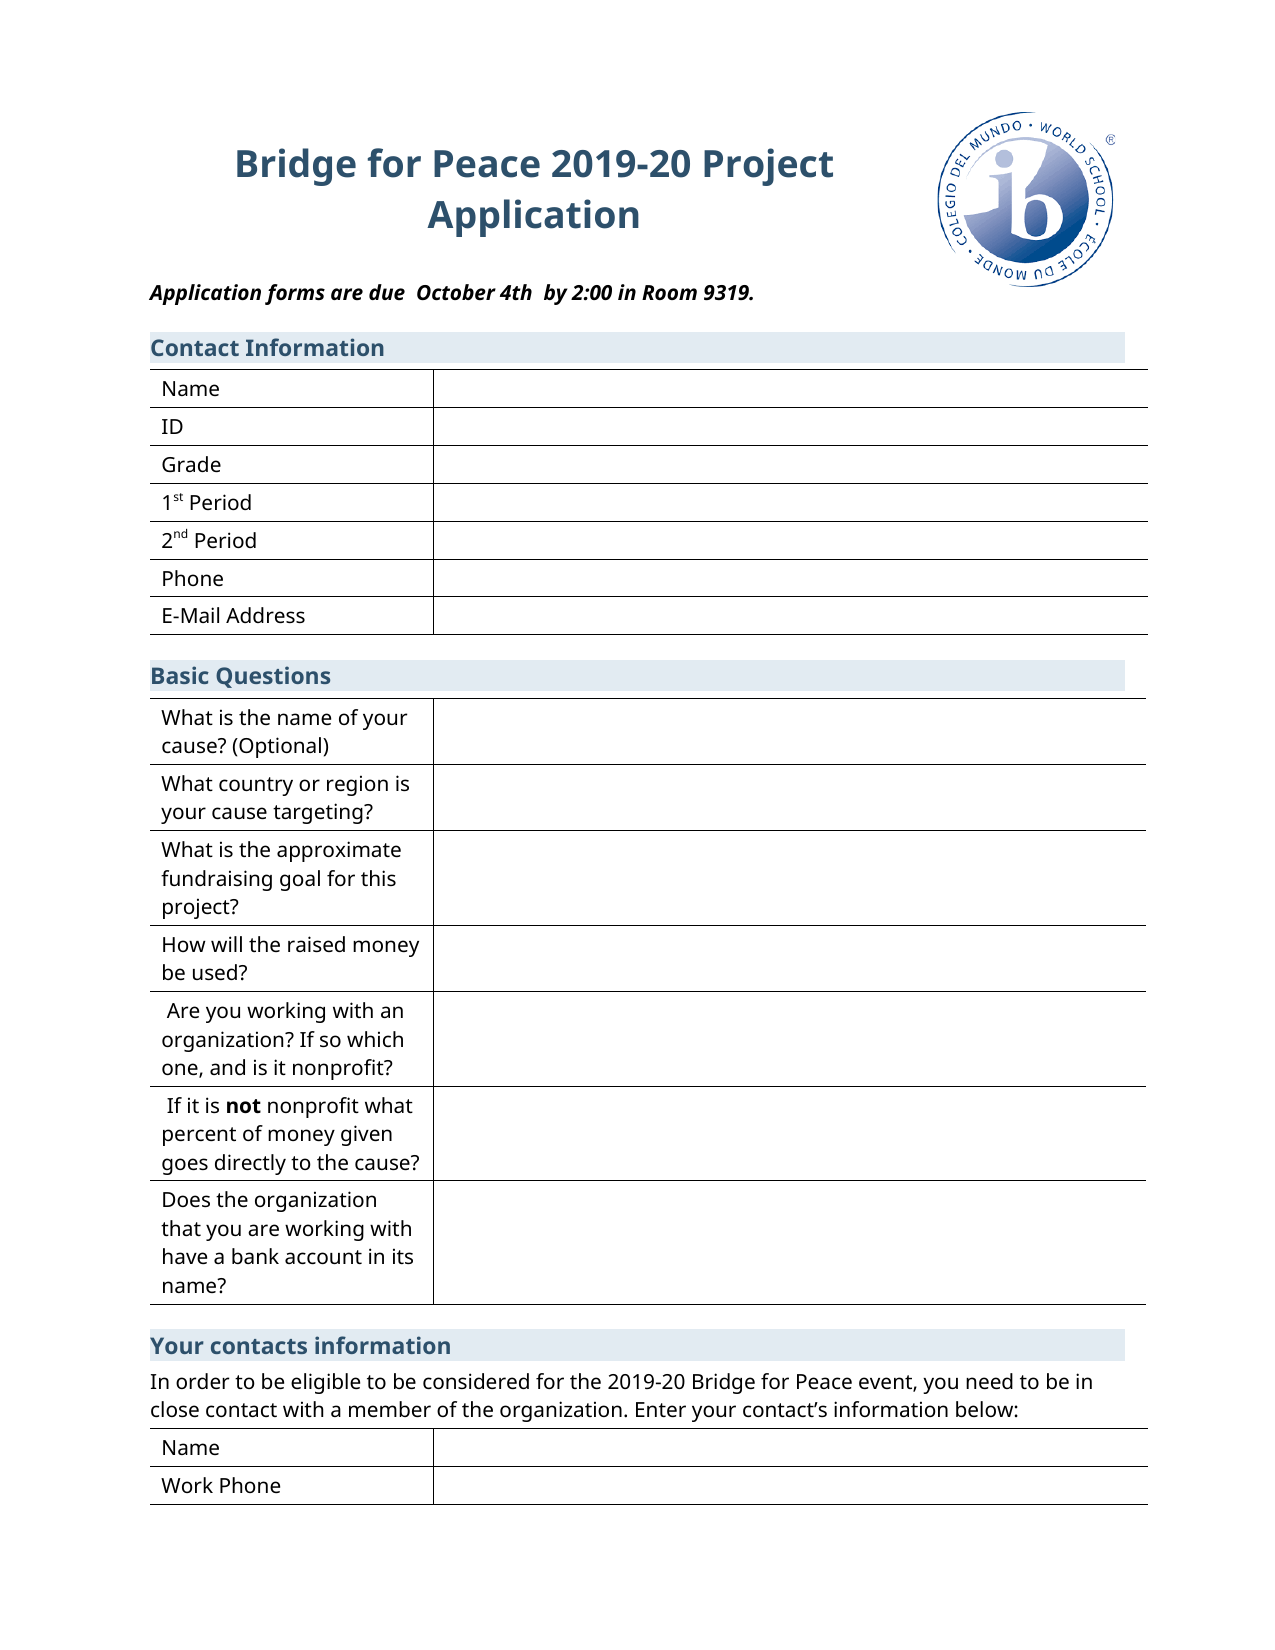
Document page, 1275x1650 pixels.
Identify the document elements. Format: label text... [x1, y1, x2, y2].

table_cell [434, 1181, 1146, 1303]
table_cell [434, 1467, 1147, 1504]
table_header Name [150, 1429, 433, 1466]
subtitle Your contacts information [150, 1329, 1125, 1361]
table_cell [434, 408, 1147, 445]
table_cell How will the raised money be used? [150, 926, 433, 991]
text In order to be eligible to be considered for the 2019-20 Bridge for Peace event, you need to be in close contact with a member of the organization. Enter your contact’s information below: [150, 1367, 1125, 1424]
table_cell Phone [150, 560, 433, 596]
table_cell If it is not nonprofit what percent of money given goes directly to the cause? [150, 1087, 433, 1180]
table_header What is the name of your cause? (Optional) [150, 699, 433, 764]
table_cell ID [150, 408, 433, 445]
table_header Name [150, 370, 433, 407]
table_cell [434, 1087, 1146, 1180]
table_cell What country or region is your cause targeting? [150, 765, 433, 830]
table_cell [434, 522, 1147, 558]
table_cell [434, 831, 1146, 925]
table_cell 2nd Period [150, 522, 433, 558]
table_header [434, 370, 1147, 407]
table_cell [434, 560, 1147, 596]
table_cell [434, 765, 1146, 830]
table_cell Grade [150, 446, 433, 483]
table_cell E-Mail Address [150, 597, 433, 634]
table_cell [434, 992, 1146, 1086]
table_header [434, 1429, 1147, 1466]
subtitle Bridge for Peace 2019-20 Project Application [150, 137, 937, 239]
table_cell Are you working with an organization? If so which one, and is it nonprofit? [150, 992, 433, 1086]
table_cell Does the organization that you are working with have a bank account in its name? [150, 1181, 433, 1303]
table_cell [434, 446, 1147, 483]
subtitle Basic Questions [150, 660, 1125, 691]
text Application forms are due October 4th by 2:00 in Room 9319. [150, 278, 1125, 307]
table_cell Work Phone [150, 1467, 433, 1504]
table_cell 1st Period [150, 484, 433, 521]
table_cell What is the approximate fundraising goal for this project? [150, 831, 433, 925]
table_cell [434, 926, 1146, 991]
table_cell [434, 484, 1147, 521]
table_header [434, 699, 1146, 764]
subtitle Contact Information [150, 332, 1125, 363]
picture [937, 112, 1116, 287]
table_cell [434, 597, 1147, 634]
